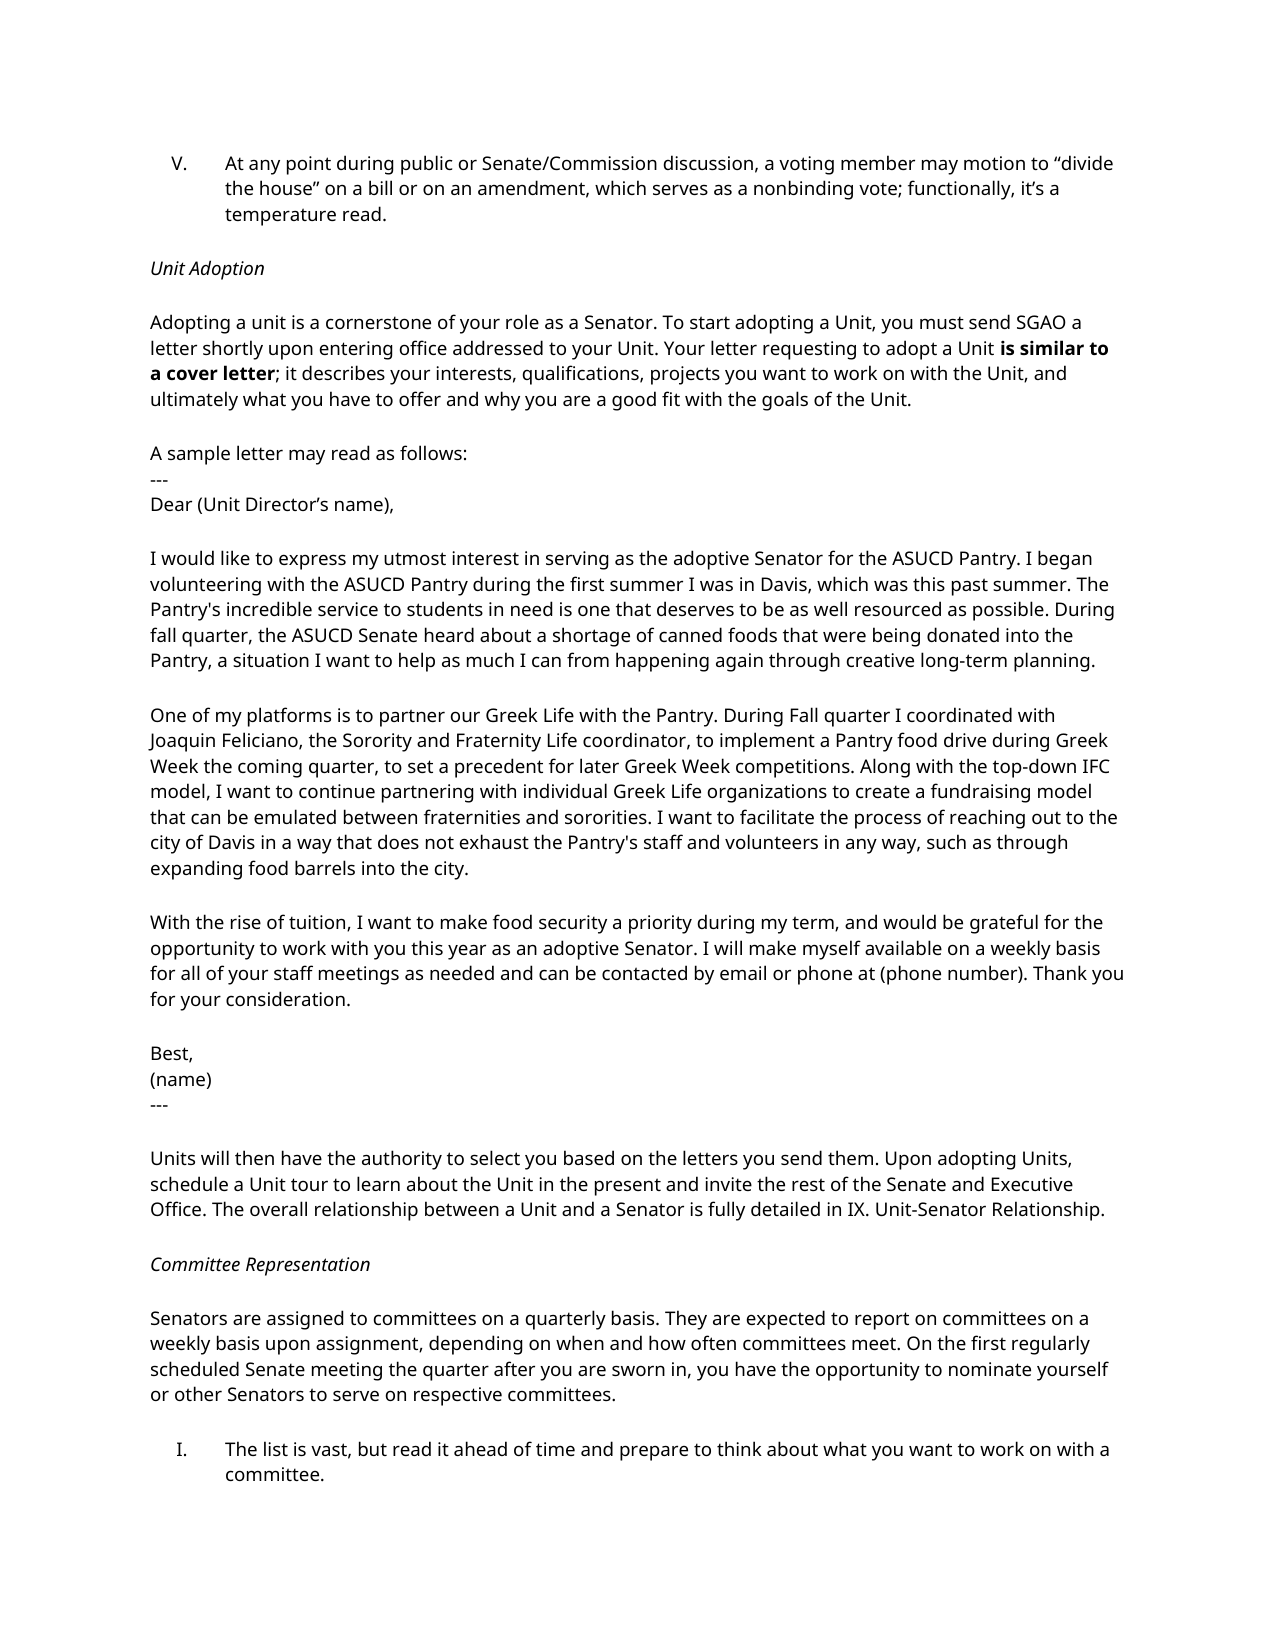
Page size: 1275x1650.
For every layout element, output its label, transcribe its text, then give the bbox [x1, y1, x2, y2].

text I would like to express my utmost interest in serving as the adoptive Senator for the ASUCD Pantry. I began volunteering with the ASUCD Pantry during the first summer I was in Davis, which was this past summer. The Pantry's incredible service to students in need is one that deserves to be as well resourced as possible. During fall quarter, the ASUCD Senate heard about a shortage of canned foods that were being donated into the Pantry, a situation I want to help as much I can from happening again through creative long-term planning. [150, 546, 1125, 673]
text Committee Representation [150, 1251, 1125, 1276]
text Best, [150, 1040, 1125, 1066]
list At any point during public or Senate/Commission discussion, a voting member may motion to “divide the house” on a bill or on an amendment, which serves as a nonbinding vote; functionally, it’s a temperature read. [187, 150, 1125, 227]
text (name) [150, 1066, 1125, 1091]
text One of my platforms is to partner our Greek Life with the Pantry. During Fall quarter I coordinated with Joaquin Feliciano, the Sorority and Fraternity Life coordinator, to implement a Pantry food drive during Greek Week the coming quarter, to set a precedent for later Greek Week competitions. Along with the top-down IFC model, I want to continue partnering with individual Greek Life organizations to create a fundraising model that can be emulated between fraternities and sororities. I want to facilitate the process of reaching out to the city of Davis in a way that does not exhaust the Pantry's staff and volunteers in any way, such as through expanding food barrels into the city. [150, 702, 1125, 881]
text --- [150, 1091, 1125, 1117]
list The list is vast, but read it ahead of time and prepare to think about what you want to work on with a committee. [187, 1436, 1125, 1487]
text Dear (Unit Director’s name), [150, 491, 1125, 517]
text Unit Adoption [150, 255, 1125, 281]
text A sample letter may read as follows: [150, 440, 1125, 466]
text Adopting a unit is a cornerstone of your role as a Senator. To start adopting a Unit, you must send SGAO a letter shortly upon entering office addressed to your Unit. Your letter requesting to adopt a Unit is similar to a cover letter; it describes your interests, qualifications, projects you want to work on with the Unit, and ultimately what you have to offer and why you are a good fit with the goals of the Unit. [150, 309, 1125, 412]
text Units will then have the authority to select you based on the letters you send them. Upon adopting Units, schedule a Unit tour to learn about the Unit in the present and invite the rest of the Senate and Executive Office. The overall relationship between a Unit and a Senator is fully detailed in IX. Unit-Senator Relationship. [150, 1146, 1125, 1222]
text --- [150, 466, 1125, 491]
text Senators are assigned to committees on a quarterly basis. They are expected to report on committees on a weekly basis upon assignment, depending on when and how often committees meet. On the first regularly scheduled Senate meeting the quarter after you are sworn in, you have the opportunity to nominate yourself or other Senators to serve on respective committees. [150, 1305, 1125, 1407]
text With the rise of tuition, I want to make food security a priority during my term, and would be grateful for the opportunity to work with you this year as an adoptive Senator. I will make myself available on a weekly basis for all of your staff meetings as needed and can be contacted by email or phone at (phone number). Thank you for your consideration. [150, 909, 1125, 1012]
